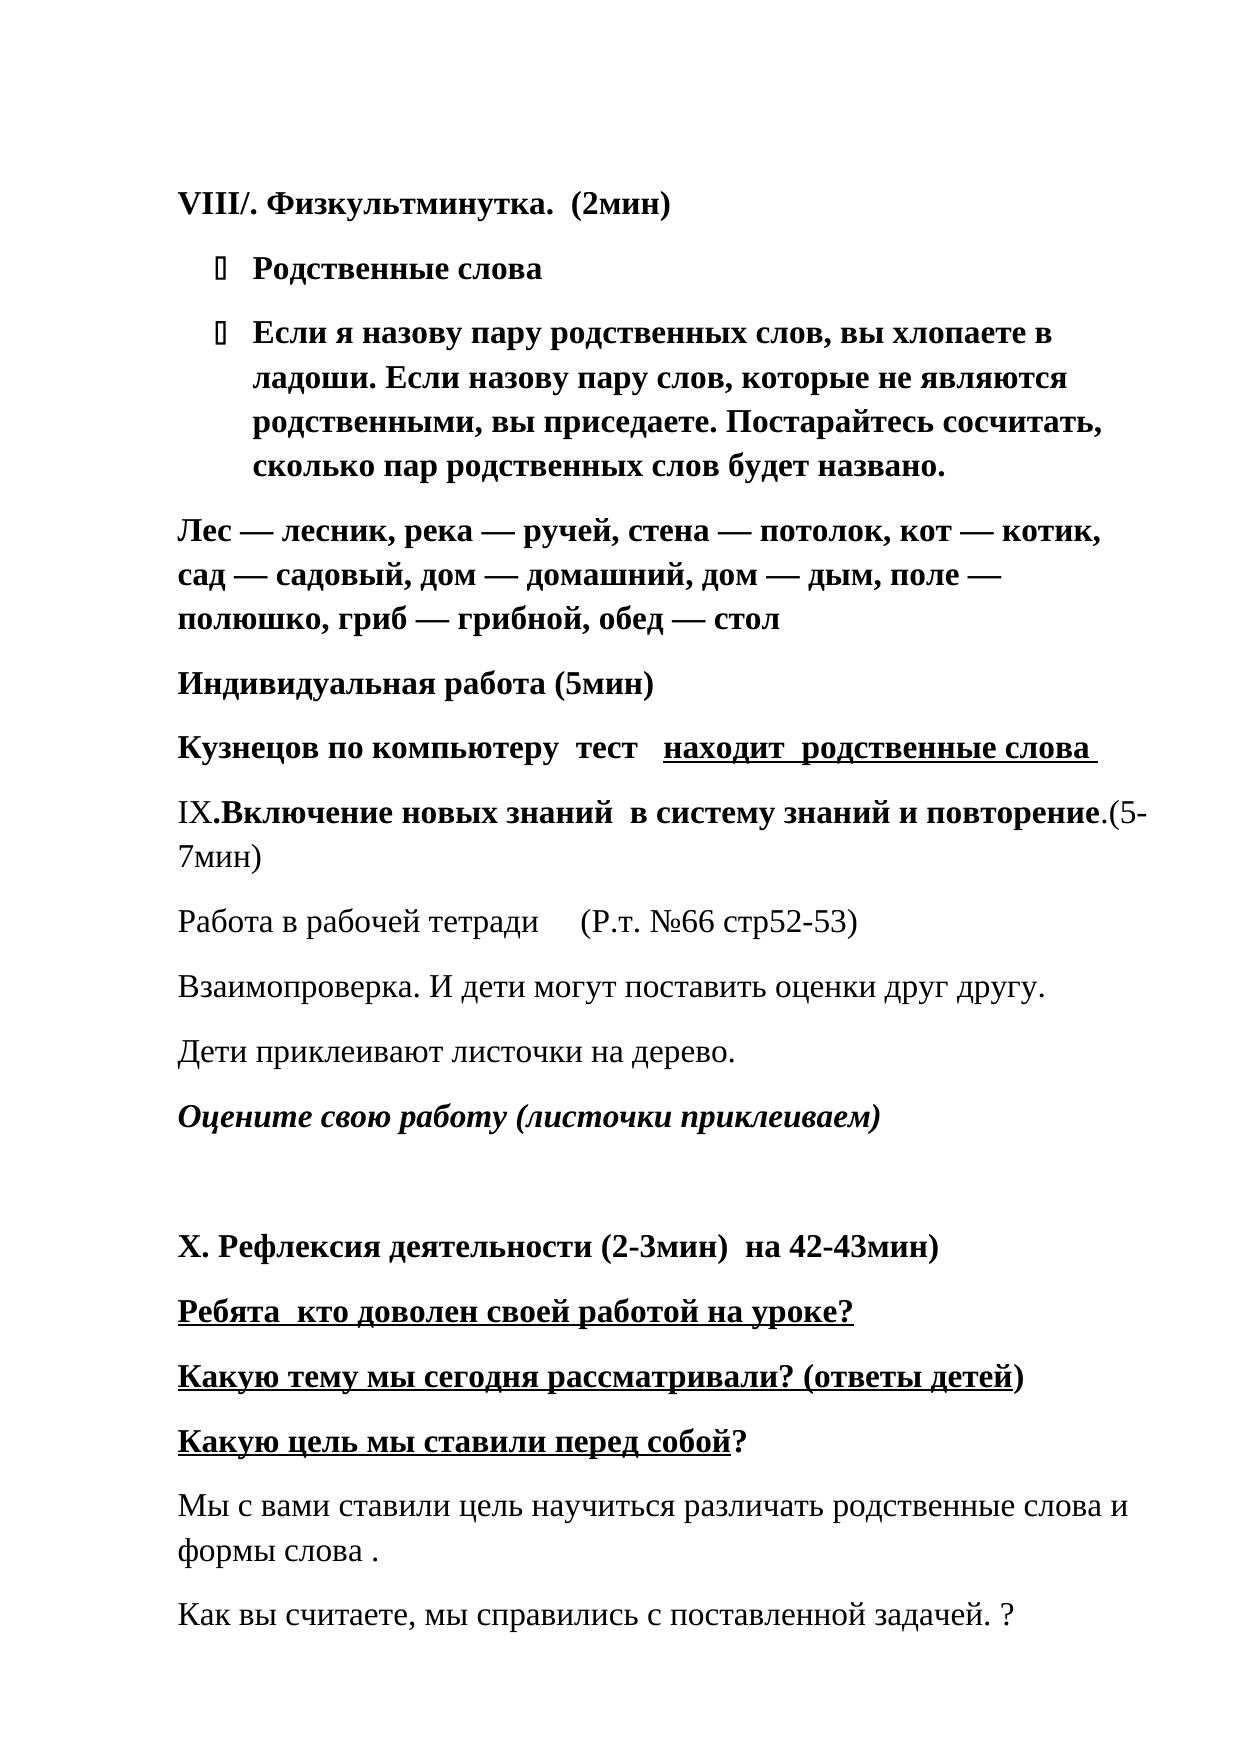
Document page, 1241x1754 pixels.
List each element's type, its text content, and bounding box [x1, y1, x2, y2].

text Индивидуальная работа (5мин) [177, 663, 1152, 701]
text Дети приклеивают листочки на дерево. [177, 1031, 1152, 1070]
text Мы с вами ставили цель научиться различать родственные слова и формы слова . [177, 1486, 1152, 1568]
text Какую цель мы ставили перед собой? [177, 1421, 1152, 1459]
text Оцените свою работу (листочки приклеиваем) [177, 1096, 1152, 1135]
text Работа в рабочей тетради (Р.т. №66 стр52-53) [177, 902, 1152, 940]
text Взаимопроверка. И дети могут поставить оценки друг другу. [177, 967, 1152, 1005]
list Если я назову пару родственных слов, вы хлопаете в ладоши. Если назову пару слов, которые не являются родственными, вы приседаете. Постарайтесь сосчитать, сколько пар родственных слов будет названо. [215, 313, 1152, 483]
list Родственные слова [215, 248, 1152, 286]
text Ребята кто доволен своей работой на уроке? [177, 1291, 1152, 1329]
text Как вы считаете, мы справились с поставленной задачей. ? [177, 1595, 1152, 1633]
text Какую тему мы сегодня рассматривали? (ответы детей) [177, 1356, 1152, 1394]
text IХ.Включение новых знаний в систему знаний и повторение.(5-7мин) [177, 793, 1152, 875]
text VIII/. Физкультминутка. (2мин) [177, 183, 1152, 221]
text Х. Рефлексия деятельности (2-3мин) на 42-43мин) [177, 1226, 1152, 1264]
text Кузнецов по компьютеру тест находит родственные слова [177, 728, 1152, 766]
text Лес — лесник, река — ручей, стена — потолок, кот — котик, сад — садовый, дом — домашний, дом — дым, поле — полюшко, гриб — грибной, обед — стол [177, 510, 1152, 636]
